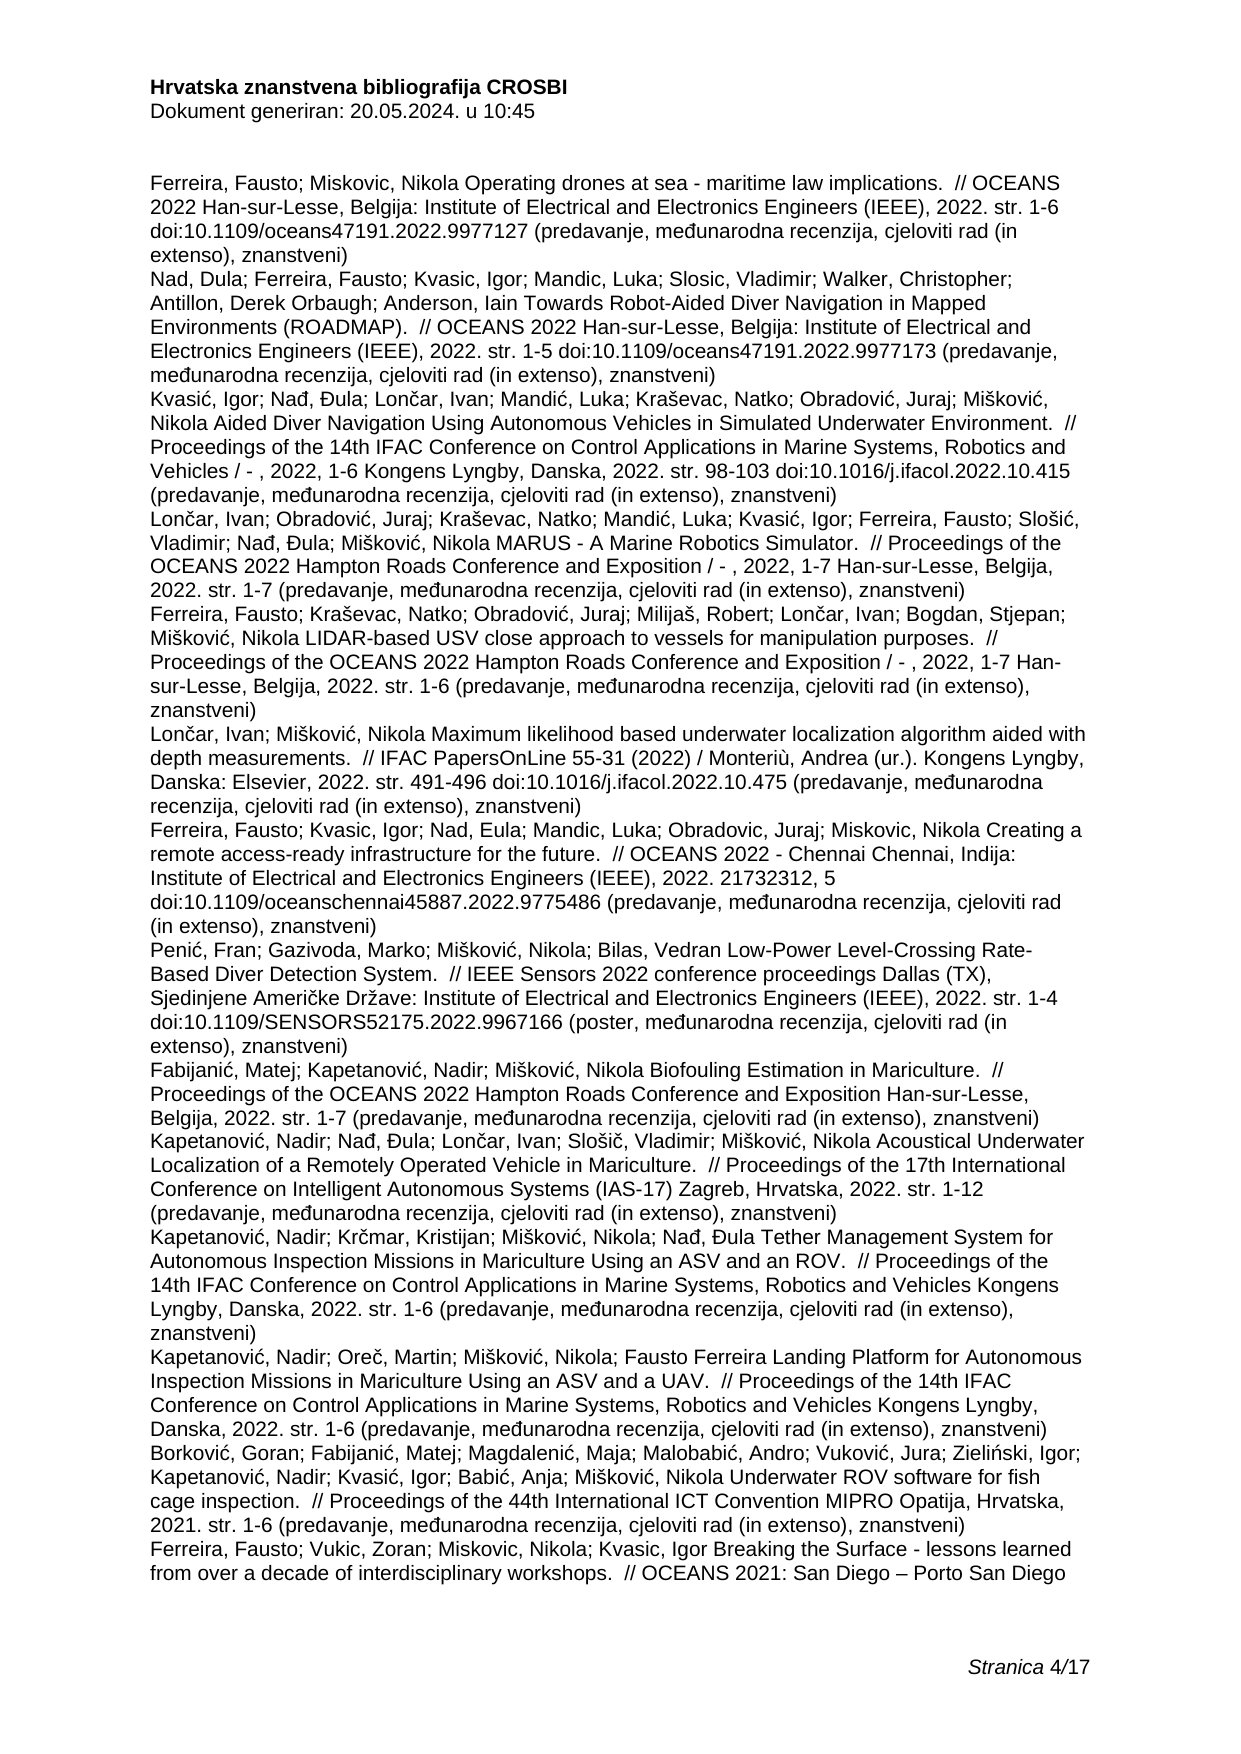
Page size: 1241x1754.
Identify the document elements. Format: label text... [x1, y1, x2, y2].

text Penić, Fran; Gazivoda, Marko; Mišković, Nikola; Bilas, Vedran [150, 938, 1090, 1057]
text Lončar, Ivan; Obradović, Juraj; Kraševac, Natko; Mandić, Luka; Kvasić, Igor; Ferreira, Fausto; Slošić, Vladimir; Nađ, Đula; Mišković, Nikola [150, 506, 1090, 602]
text Ferreira, Fausto; Miskovic, Nikola [150, 171, 1090, 267]
text Borković, Goran; Fabijanić, Matej; Magdalenić, Maja; Malobabić, Andro; Vuković, Jura; Zieliński, Igor; Kapetanović, Nadir; Kvasić, Igor; Babić, Anja; Mišković, Nikola [150, 1441, 1090, 1537]
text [150, 1537, 1090, 1584]
text Kvasić, Igor; Nađ, Đula; Lončar, Ivan; Mandić, Luka; Kraševac, Natko; Obradović, Juraj; Mišković, Nikola [150, 387, 1090, 506]
text Ferreira, Fausto; Kvasic, Igor; Nad, Eula; Mandic, Luka; Obradovic, Juraj; Miskovic, Nikola [150, 818, 1090, 938]
text Kapetanović, Nadir; Nađ, Đula; Lončar, Ivan; Slošič, Vladimir; Mišković, Nikola [150, 1129, 1090, 1225]
text Ferreira, Fausto; Kraševac, Natko; Obradović, Juraj; Milijaš, Robert; Lončar, Ivan; Bogdan, Stjepan; Mišković, Nikola [150, 602, 1090, 722]
text Fabijanić, Matej; Kapetanović, Nadir; Mišković, Nikola [150, 1057, 1090, 1129]
text Nad, Dula; Ferreira, Fausto; Kvasic, Igor; Mandic, Luka; Slosic, Vladimir; Walker, Christopher; Antillon, Derek Orbaugh; Anderson, Iain [150, 267, 1090, 387]
text Lončar, Ivan; Mišković, Nikola [150, 722, 1090, 818]
text Kapetanović, Nadir; Krčmar, Kristijan; Mišković, Nikola; Nađ, Đula [150, 1225, 1090, 1345]
text Kapetanović, Nadir; Oreč, Martin; Mišković, Nikola; Fausto Ferreira [150, 1345, 1090, 1441]
